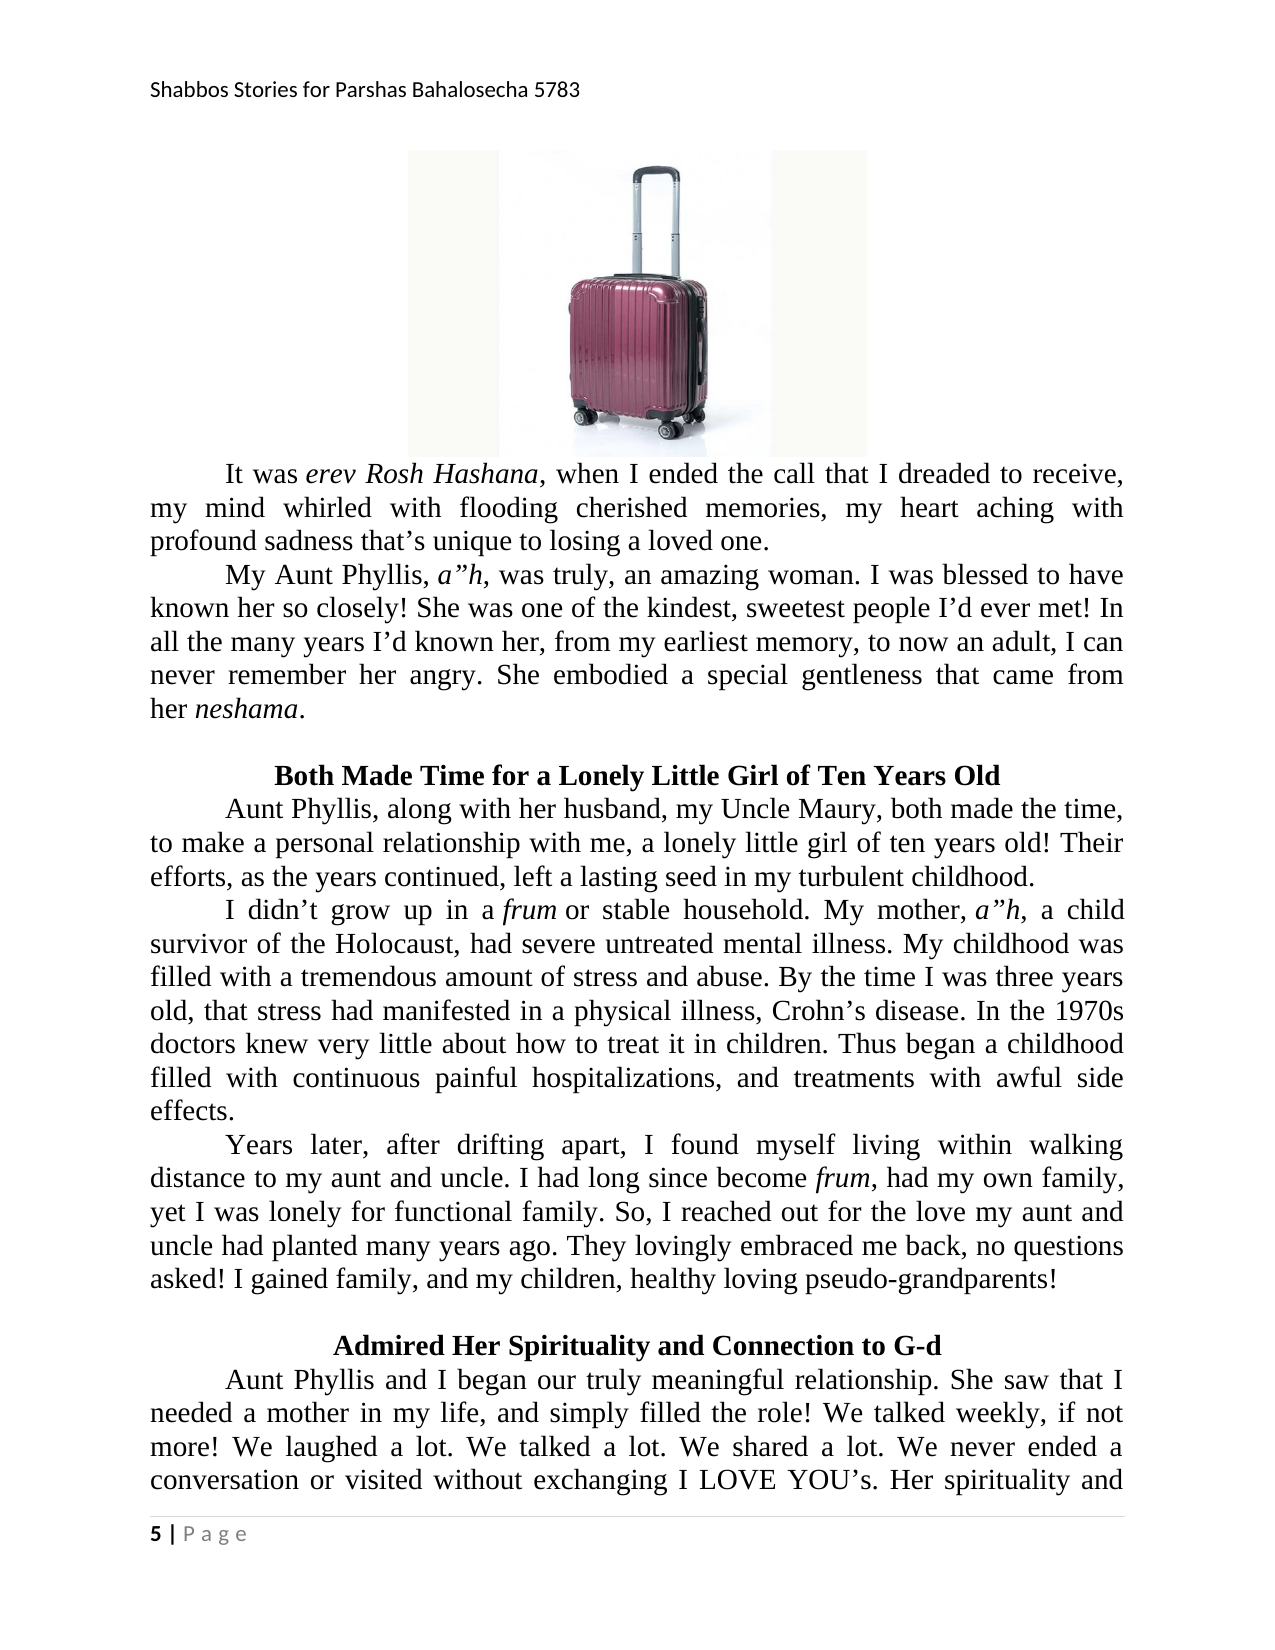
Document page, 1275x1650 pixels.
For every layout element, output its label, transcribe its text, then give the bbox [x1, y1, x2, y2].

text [150, 1362, 1125, 1496]
text I didn’t grow up in a frum or stable household. My mother, a”h, a child survivor of the Holocaust, had severe untreated mental illness. My childhood was filled with a tremendous amount of stress and abuse. By the time I was three years old, that stress had manifested in a physical illness, Crohn’s disease. In the 1970s doctors knew very little about how to treat it in children. Thus began a childhood filled with continuous painful hospitalizations, and treatments with awful side effects. [150, 892, 1125, 1127]
text Years later, after drifting apart, I found myself living within walking distance to my aunt and uncle. I had long since become frum, had my own family, yet I was lonely for functional family. So, I reached out for the love my aunt and uncle had planted many years ago. They lovingly embraced me back, no questions asked! I gained family, and my children, healthy loving pseudo-grandparents! [150, 1127, 1125, 1295]
text Aunt Phyllis, along with her husband, my Uncle Maury, both made the time, to make a personal relationship with me, a lonely little girl of ten years old! Their efforts, as the years continued, left a lasting seed in my turbulent childhood. [150, 792, 1125, 892]
text Admired Her Spirituality and Connection to G-d [150, 1328, 1125, 1362]
text It was erev Rosh Hashana, when I ended the call that I dreaded to receive, my mind whirled with flooding cherished memories, my heart aching with profound sadness that’s unique to losing a loved one. [150, 456, 1125, 557]
text Both Made Time for a Lonely Little Girl of Ten Years Old [150, 758, 1125, 792]
picture [407, 150, 868, 457]
text My Aunt Phyllis, a”h, was truly, an amazing woman. I was blessed to have known her so closely! She was one of the kindest, sweetest people I’d ever met! In all the many years I’d known her, from my earliest memory, to now an adult, I can never remember her angry. She embodied a special gentleness that came from her neshama. [150, 557, 1125, 724]
